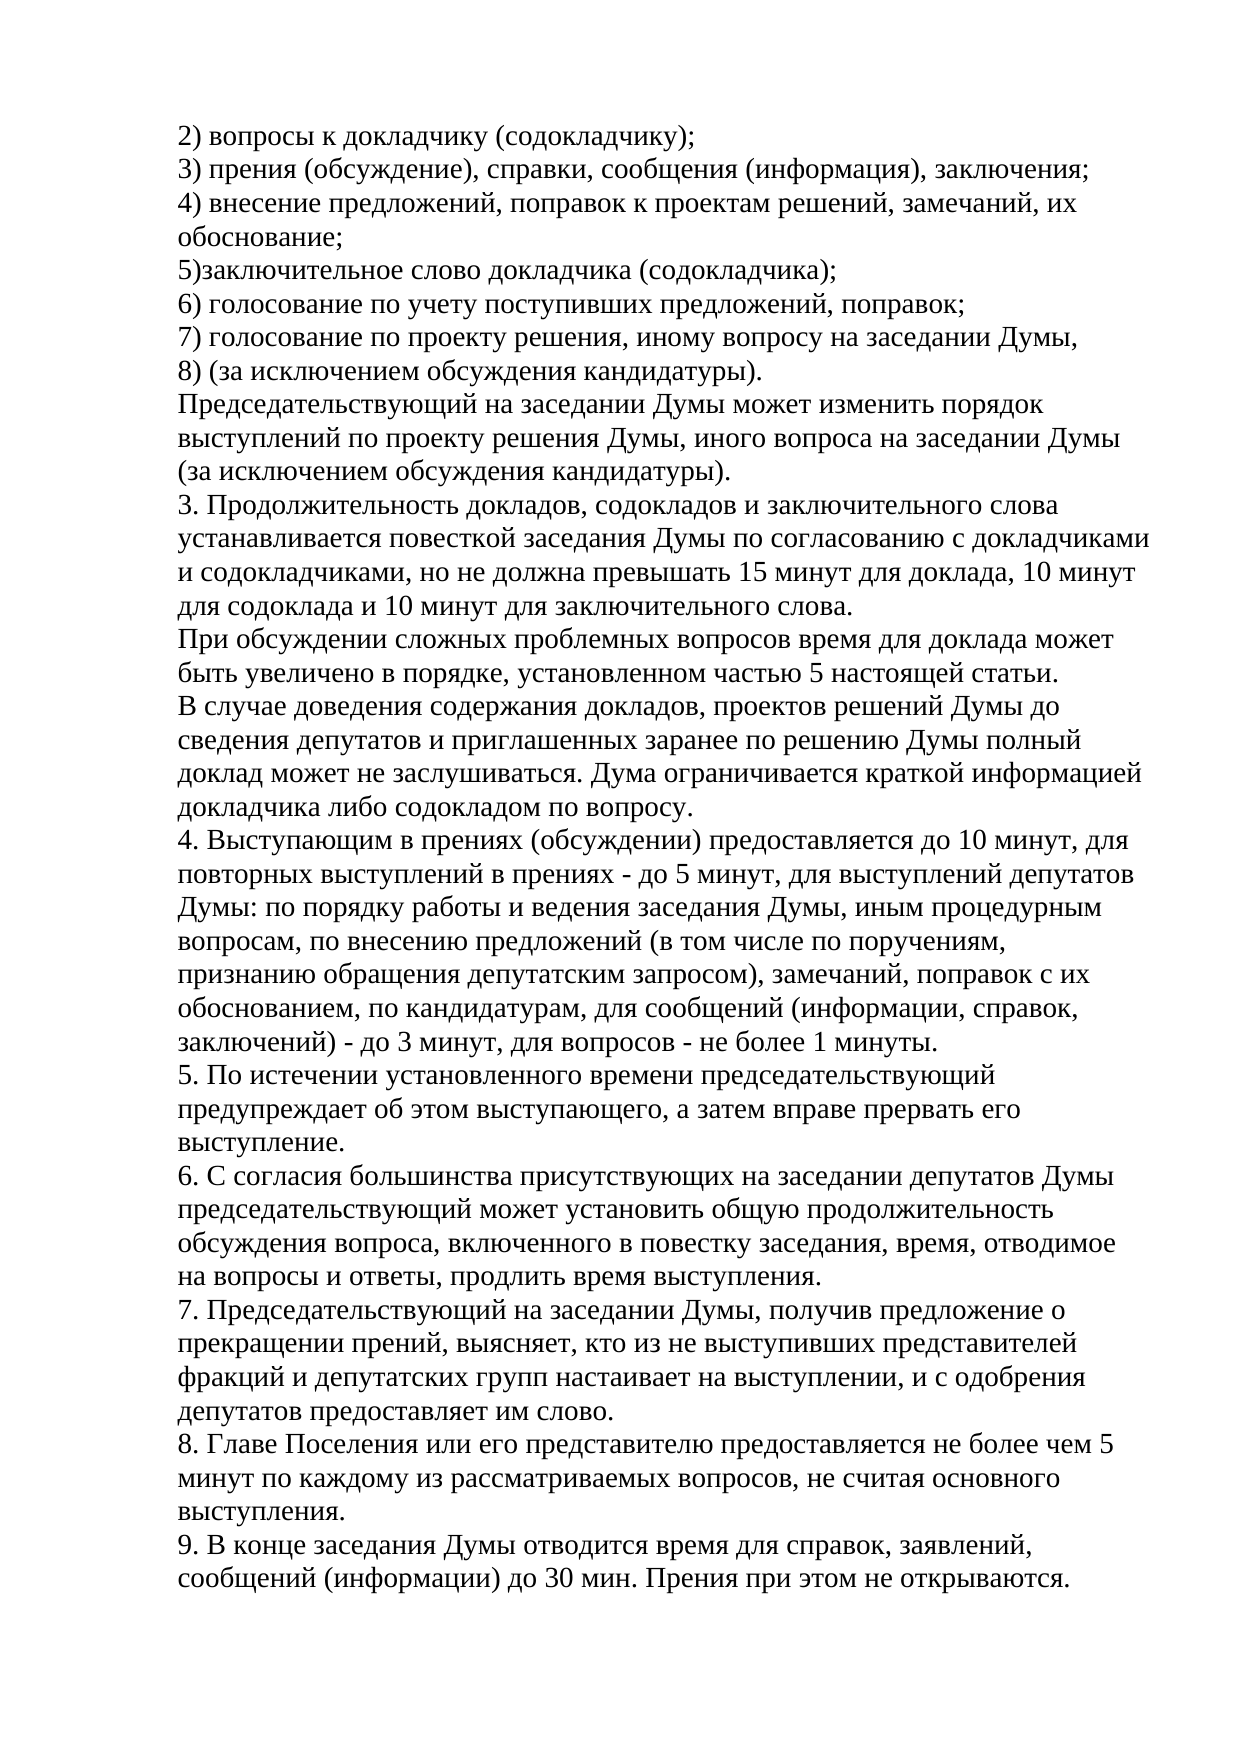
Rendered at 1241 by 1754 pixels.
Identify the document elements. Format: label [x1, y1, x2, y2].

text [177, 118, 1152, 1594]
